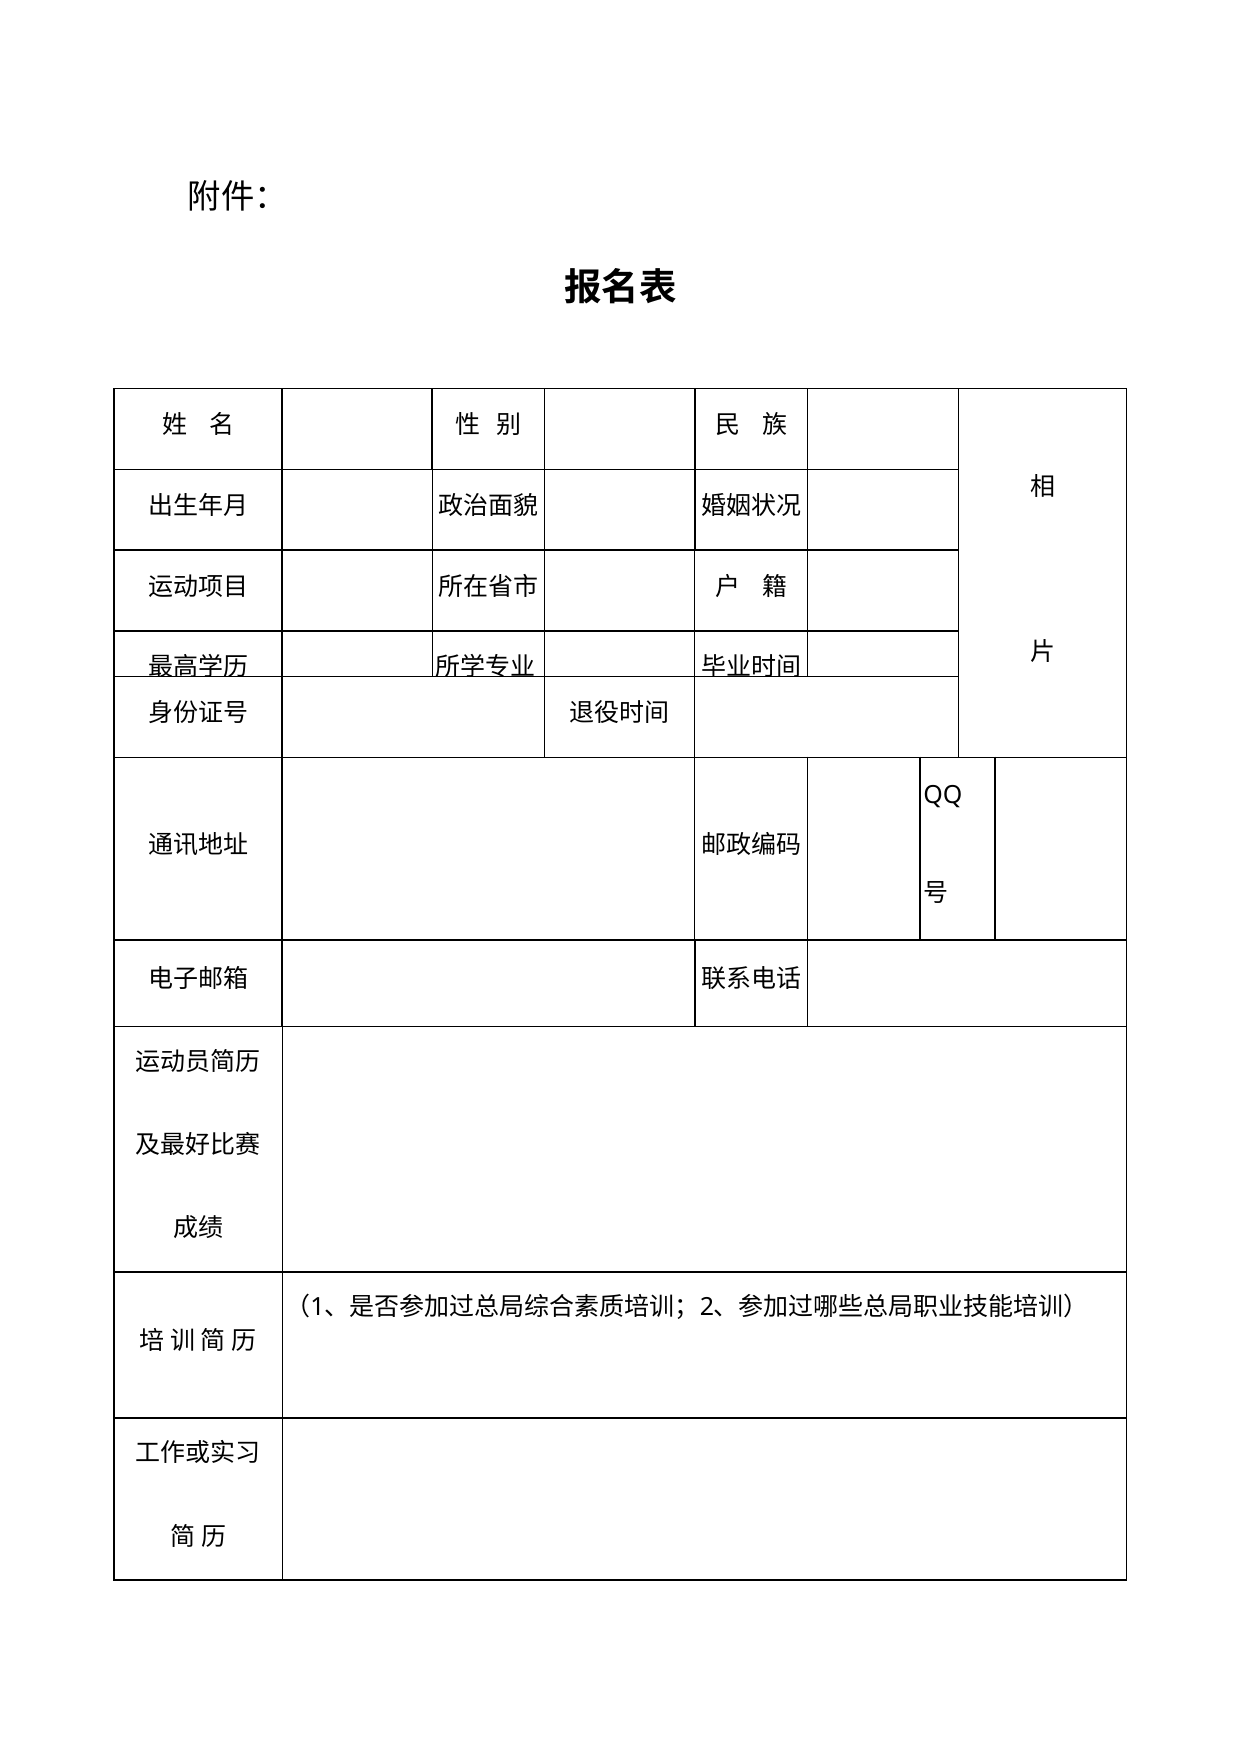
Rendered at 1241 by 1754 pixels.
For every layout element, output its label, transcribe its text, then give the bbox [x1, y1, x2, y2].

table_cell 邮政编码 [695, 758, 807, 939]
table_header 姓 名 [115, 389, 281, 468]
table_cell 退役时间 [545, 677, 694, 757]
table_cell [283, 677, 544, 757]
table_cell [996, 758, 1126, 939]
table_header [808, 389, 958, 468]
table_cell [808, 470, 958, 549]
table_cell [695, 677, 958, 757]
table_cell [545, 632, 694, 676]
text 报名表 [187, 251, 1053, 316]
table_cell 户 籍 [695, 551, 807, 630]
table_cell 婚姻状况 [696, 470, 807, 549]
table_cell 通讯地址 [115, 758, 281, 939]
table_cell 运动员简历 及最好比赛 成绩 [115, 1027, 282, 1271]
table_cell [808, 941, 1126, 1026]
table_cell 运动项目 [115, 551, 281, 630]
table_cell [283, 758, 694, 939]
table_cell 所学专业 [433, 632, 544, 676]
table_cell 出生年月 [115, 470, 281, 549]
table_cell [283, 941, 694, 1026]
table_cell （1、是否参加过总局综合素质培训；2、参加过哪些总局职业技能培训） [283, 1273, 1126, 1417]
table_cell 身份证号 [115, 677, 281, 757]
table_cell 最高学历 [115, 632, 281, 676]
table_cell [283, 1419, 1126, 1579]
table_cell [283, 551, 432, 630]
table_header 性 别 [433, 389, 544, 468]
table_header [545, 389, 694, 468]
table_cell 联系电话 [696, 941, 807, 1026]
table_cell [545, 551, 694, 630]
table_cell 毕业时间 [695, 632, 807, 676]
table_header [283, 389, 431, 468]
table_cell 培 训 简 历 [115, 1273, 282, 1417]
table_cell [545, 470, 694, 549]
table_cell [808, 758, 919, 939]
table_cell 所在省市 [433, 551, 544, 630]
table_cell 政治面貌 [433, 470, 544, 549]
table_cell [808, 551, 958, 630]
text 附件： [187, 162, 1053, 227]
table_cell [283, 632, 432, 676]
table_cell [808, 632, 958, 676]
table_cell 电子邮箱 [115, 941, 281, 1026]
table_cell QQ号 [921, 758, 994, 939]
table_cell 工作或实习 简 历 [115, 1419, 282, 1579]
table_cell [283, 1027, 1126, 1271]
table_header 相 片 [959, 389, 1126, 757]
table_cell [283, 470, 432, 549]
table_header 民 族 [696, 389, 807, 468]
